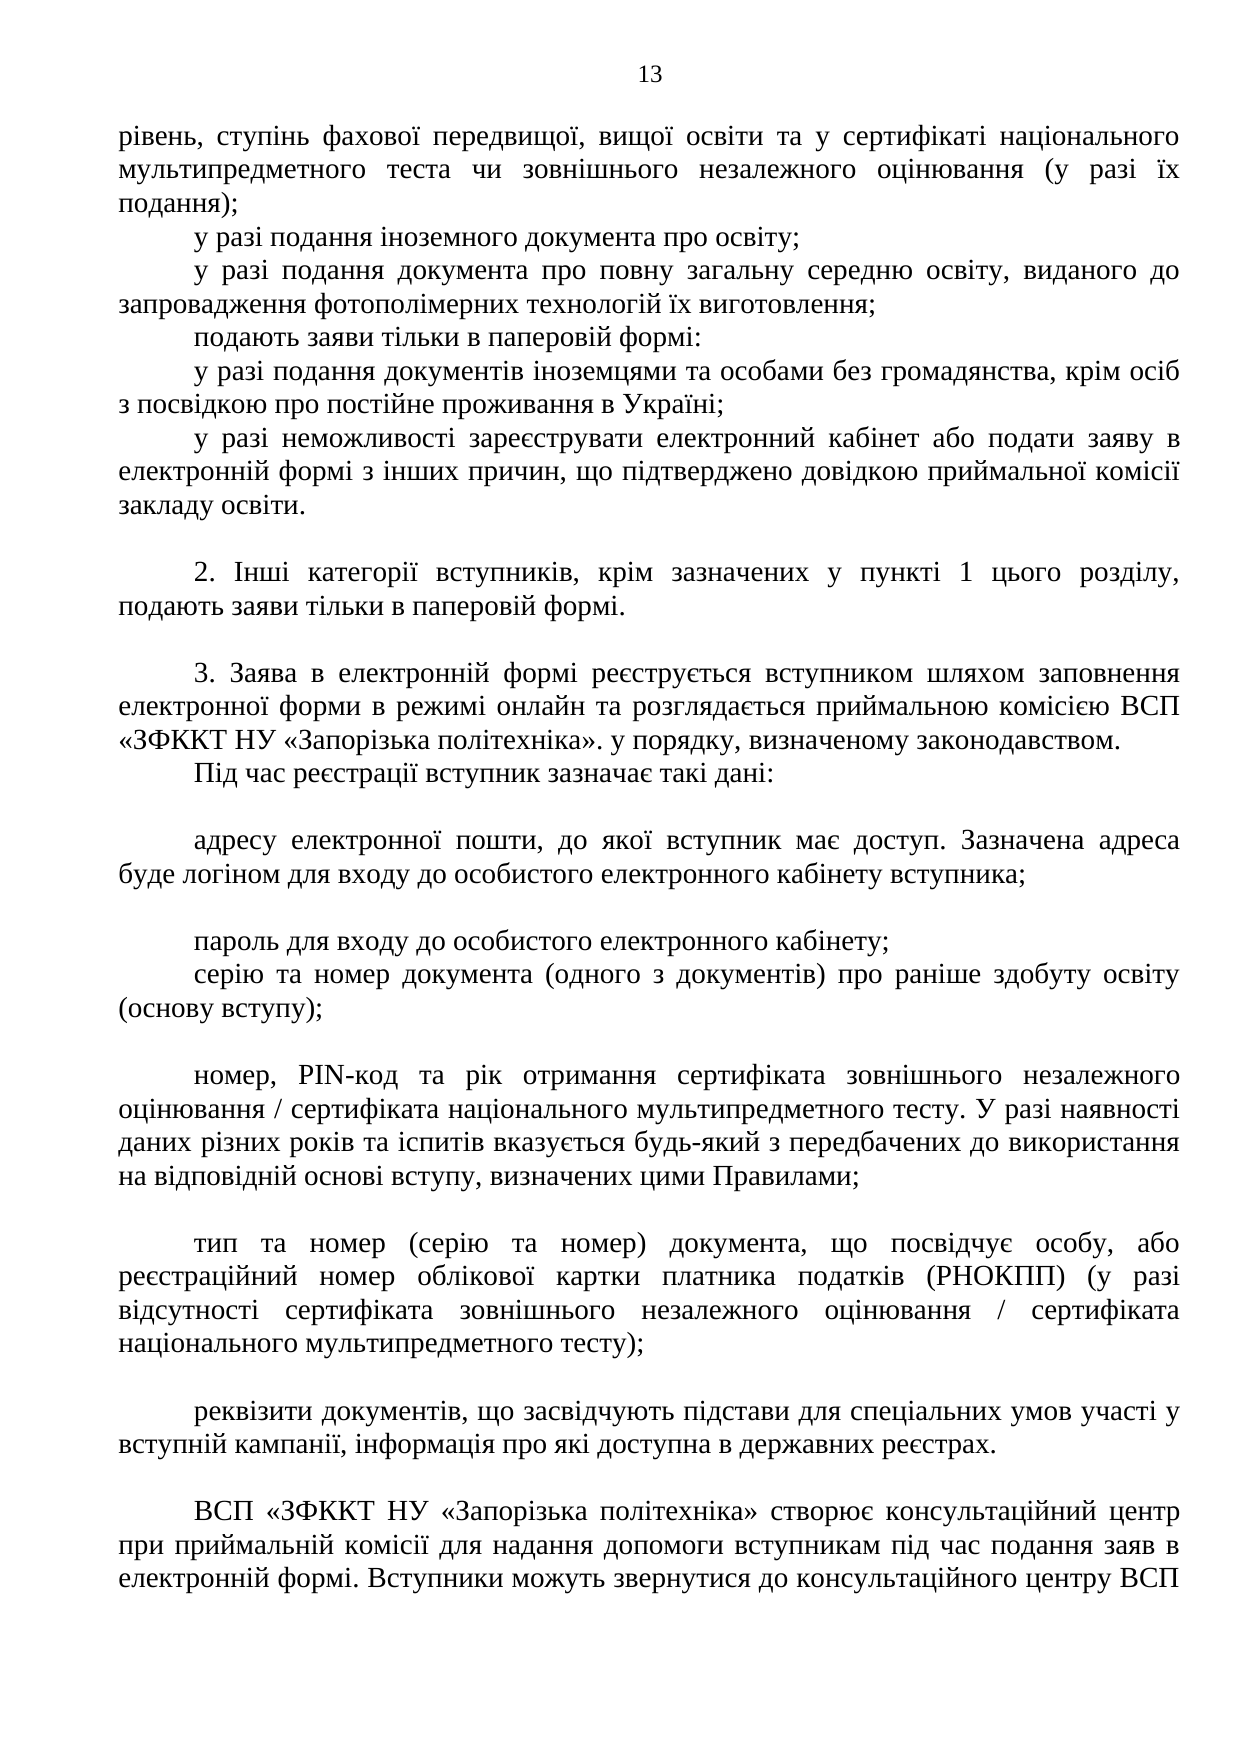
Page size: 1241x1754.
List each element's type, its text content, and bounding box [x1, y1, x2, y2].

list у разі подання документа про повну загальну середню освіту, виданого до запровадження фотополімерних технологій їх виготовлення; [118, 252, 1181, 319]
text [118, 1493, 1181, 1594]
list у разі неможливості зареєструвати електронний кабінет або подати заяву в електронній формі з інших причин, що підтверджено довідкою приймальної комісії закладу освіти. [118, 420, 1181, 521]
text адресу електронної пошти, до якої вступник має доступ. Зазначена адреса буде логіном для входу до особистого електронного кабінету вступника; [118, 822, 1181, 889]
text 3. Заява в електронній формі реєструється вступником шляхом заповнення електронної форми в режимі онлайн та розглядається приймальною комісією ВСП «ЗФККТ НУ «Запорізька політехніка». у порядку, визначеному законодавством. [118, 655, 1181, 755]
text пароль для входу до особистого електронного кабінету; [118, 923, 1181, 957]
list подають заяви тільки в паперовій формі: [118, 319, 1181, 353]
text реквізити документів, що засвідчують підстави для спеціальних умов участі у вступній кампанії, інформація про які доступна в державних реєстрах. [118, 1393, 1181, 1460]
text серію та номер документа (одного з документів) про раніше здобуту освіту (основу вступу); [118, 957, 1181, 1024]
list у разі подання документів іноземцями та особами без громадянства, крім осіб з посвідкою про постійне проживання в Україні; [118, 353, 1181, 420]
text Під час реєстрації вступник зазначає такі дані: [118, 755, 1181, 789]
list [118, 118, 1181, 219]
text 2. Інші категорії вступників, крім зазначених у пункті 1 цього розділу, подають заяви тільки в паперовій формі. [118, 554, 1181, 621]
text номер, PIN-код та рік отримання сертифіката зовнішнього незалежного оцінювання / сертифіката національного мультипредметного тесту. У разі наявності даних різних років та іспитів вказується будь-який з передбачених до використання на відповідній основі вступу, визначених цими Правилами; [118, 1057, 1181, 1191]
list у разі подання іноземного документа про освіту; [118, 219, 1181, 252]
text тип та номер (серію та номер) документа, що посвідчує особу, або реєстраційний номер облікової картки платника податків (РНОКПП) (у разі відсутності сертифіката зовнішнього незалежного оцінювання / сертифіката національного мультипредметного тесту); [118, 1225, 1181, 1359]
